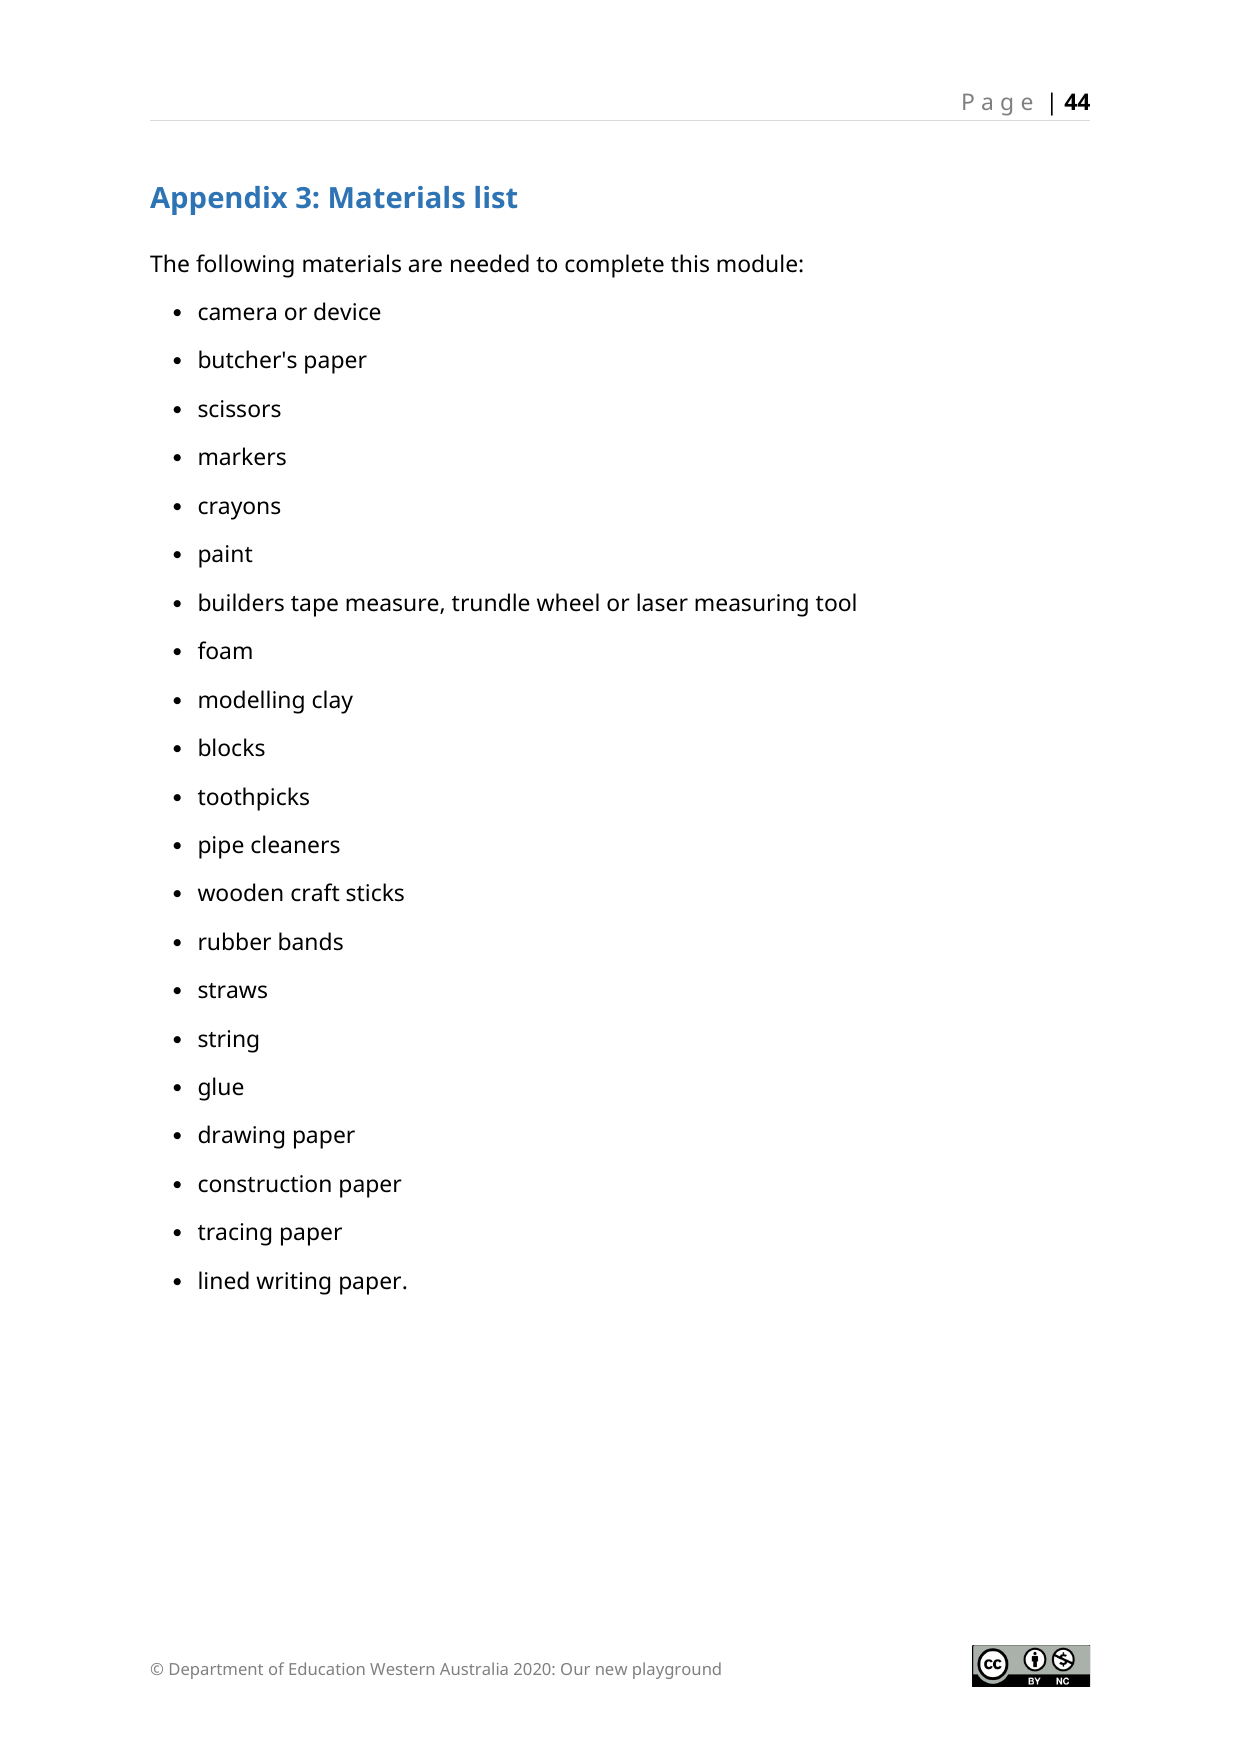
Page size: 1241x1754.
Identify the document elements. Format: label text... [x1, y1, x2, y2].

list wooden craft sticks [174, 877, 1090, 908]
list pipe cleaners [174, 829, 1090, 860]
text The following materials are needed to complete this module: [150, 248, 1090, 279]
list crayons [174, 490, 1090, 521]
subtitle Appendix 3: Materials list [150, 177, 1090, 217]
list camera or device [174, 296, 1090, 327]
list scissors [174, 393, 1090, 424]
list modelling clay [174, 683, 1090, 715]
list markers [174, 441, 1090, 473]
list glue [174, 1071, 1090, 1102]
list butcher's paper [174, 344, 1090, 376]
list lined writing paper. [174, 1265, 1090, 1296]
list builders tape measure, trundle wheel or laser measuring tool [174, 587, 1090, 618]
list rubber bands [174, 926, 1090, 957]
picture [972, 1645, 1091, 1687]
list toothpicks [174, 780, 1090, 812]
list paint [174, 538, 1090, 569]
list blocks [174, 732, 1090, 763]
list tracing paper [174, 1216, 1090, 1248]
list string [174, 1023, 1090, 1054]
list construction paper [174, 1168, 1090, 1199]
list straws [174, 974, 1090, 1005]
list foam [174, 635, 1090, 666]
list drawing paper [174, 1119, 1090, 1151]
